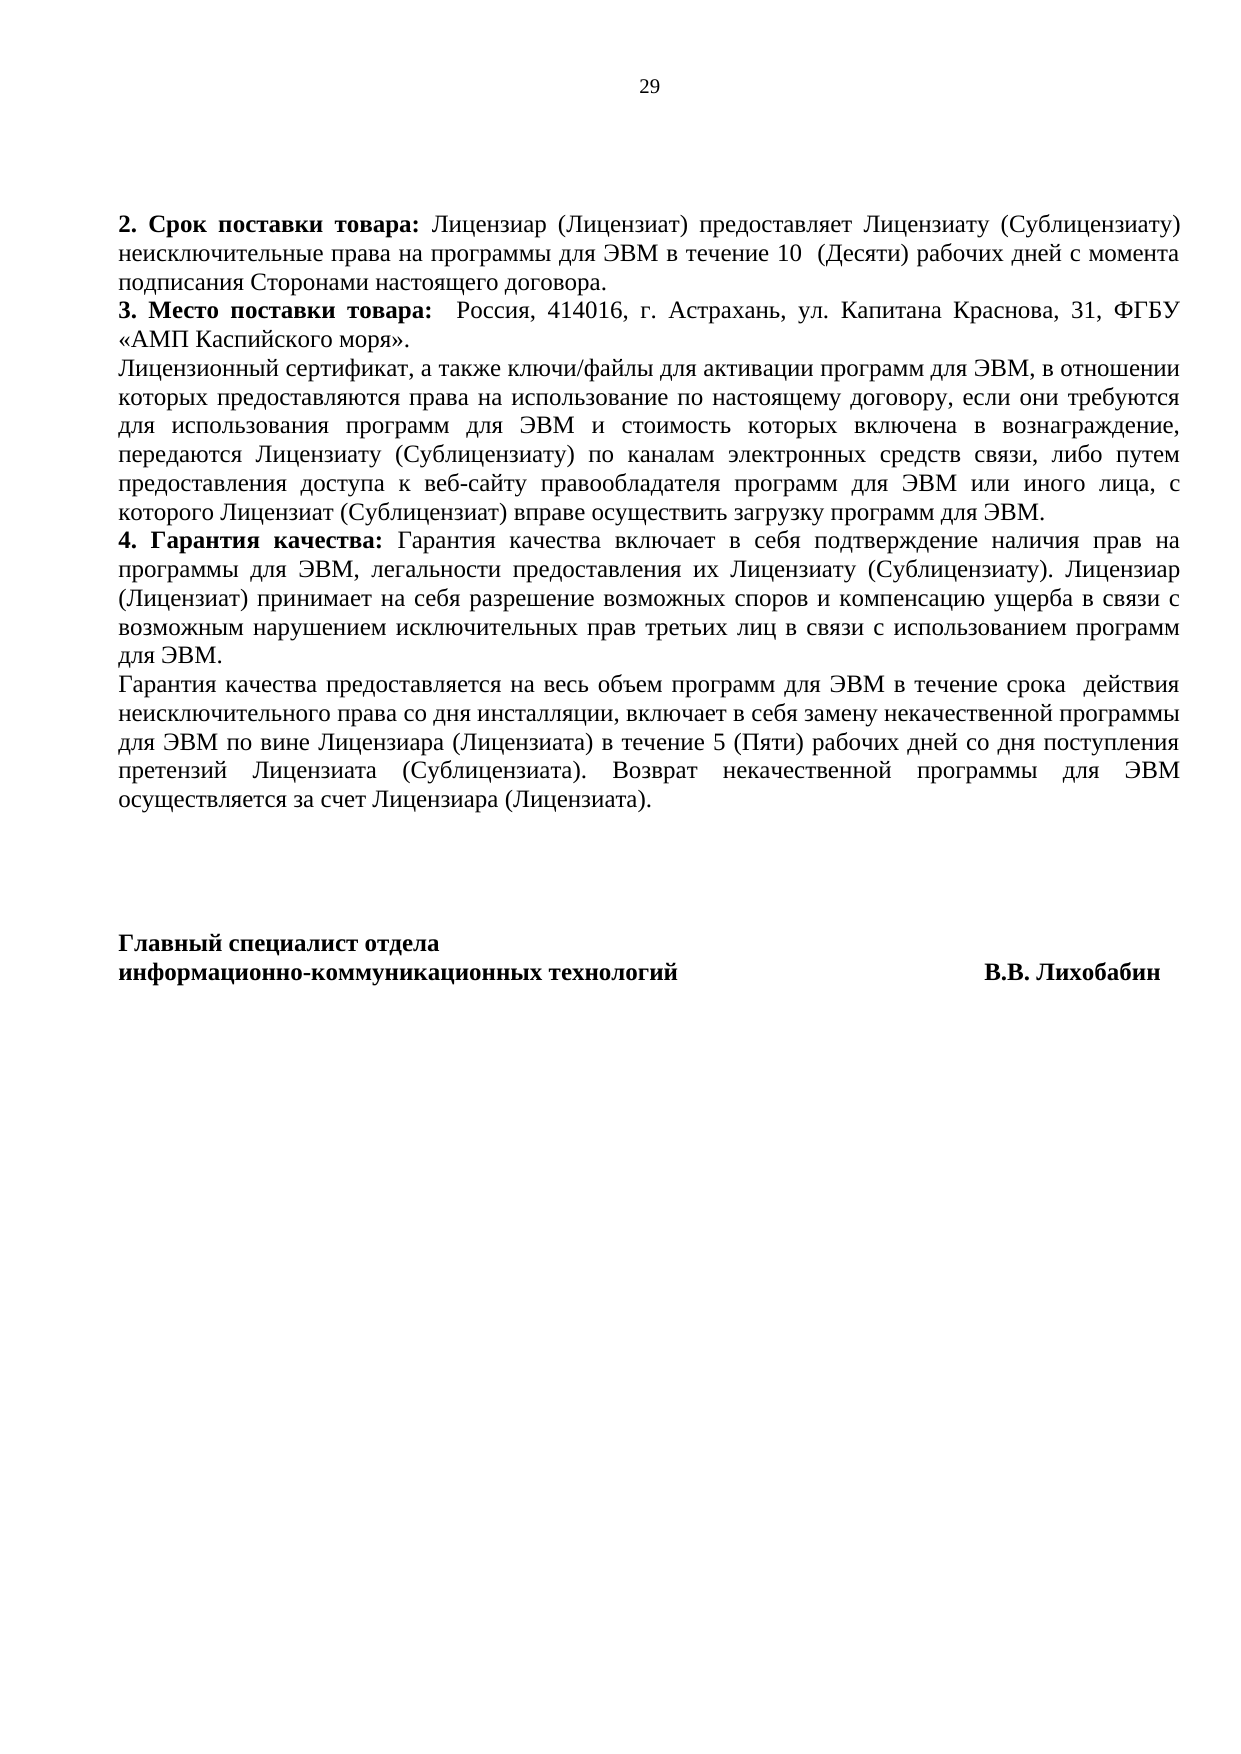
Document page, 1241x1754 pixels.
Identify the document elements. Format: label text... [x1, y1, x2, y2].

text Гарантия качества предоставляется на весь объем программ для ЭВМ в течение срока действия неисключительного права со дня инсталляции, включает в себя замену некачественной программы для ЭВМ по вине Лицензиара (Лицензиата) в течение 5 (Пяти) рабочих дней со дня поступления претензий Лицензиата (Сублицензиата). Возврат некачественной программы для ЭВМ осуществляется за счет Лицензиара (Лицензиата). [118, 669, 1181, 813]
text 4. Гарантия качества: Гарантия качества включает в себя подтверждение наличия прав на программы для ЭВМ, легальности предоставления их Лицензиату (Сублицензиату). Лицензиар (Лицензиат) принимает на себя разрешение возможных споров и компенсацию ущерба в связи с возможным нарушением исключительных прав третьих лиц в связи с использованием программ для ЭВМ. [118, 526, 1181, 669]
text информационно-коммуникационных технологий В.В. Лихобабин [118, 957, 1181, 986]
text Главный специалист отдела [118, 928, 1181, 957]
text Лицензионный сертификат, а также ключи/файлы для активации программ для ЭВМ, в отношении которых предоставляются права на использование по настоящему договору, если они требуются для использования программ для ЭВМ и стоимость которых включена в вознаграждение, передаются Лицензиату (Сублицензиату) по каналам электронных средств связи, либо путем предоставления доступа к веб-сайту правообладателя программ для ЭВМ или иного лица, с которого Лицензиат (Сублицензиат) вправе осуществить загрузку программ для ЭВМ. [118, 353, 1181, 526]
text 2. Срок поставки товара: Лицензиар (Лицензиат) предоставляет Лицензиату (Сублицензиату) неисключительные права на программы для ЭВМ в течение 10 (Десяти) рабочих дней с момента подписания Сторонами настоящего договора. [118, 209, 1181, 296]
text 3. Место поставки товара: Россия, 414016, г. Астрахань, ул. Капитана Краснова, 31, ФГБУ «АМП Каспийского моря». [118, 296, 1181, 353]
